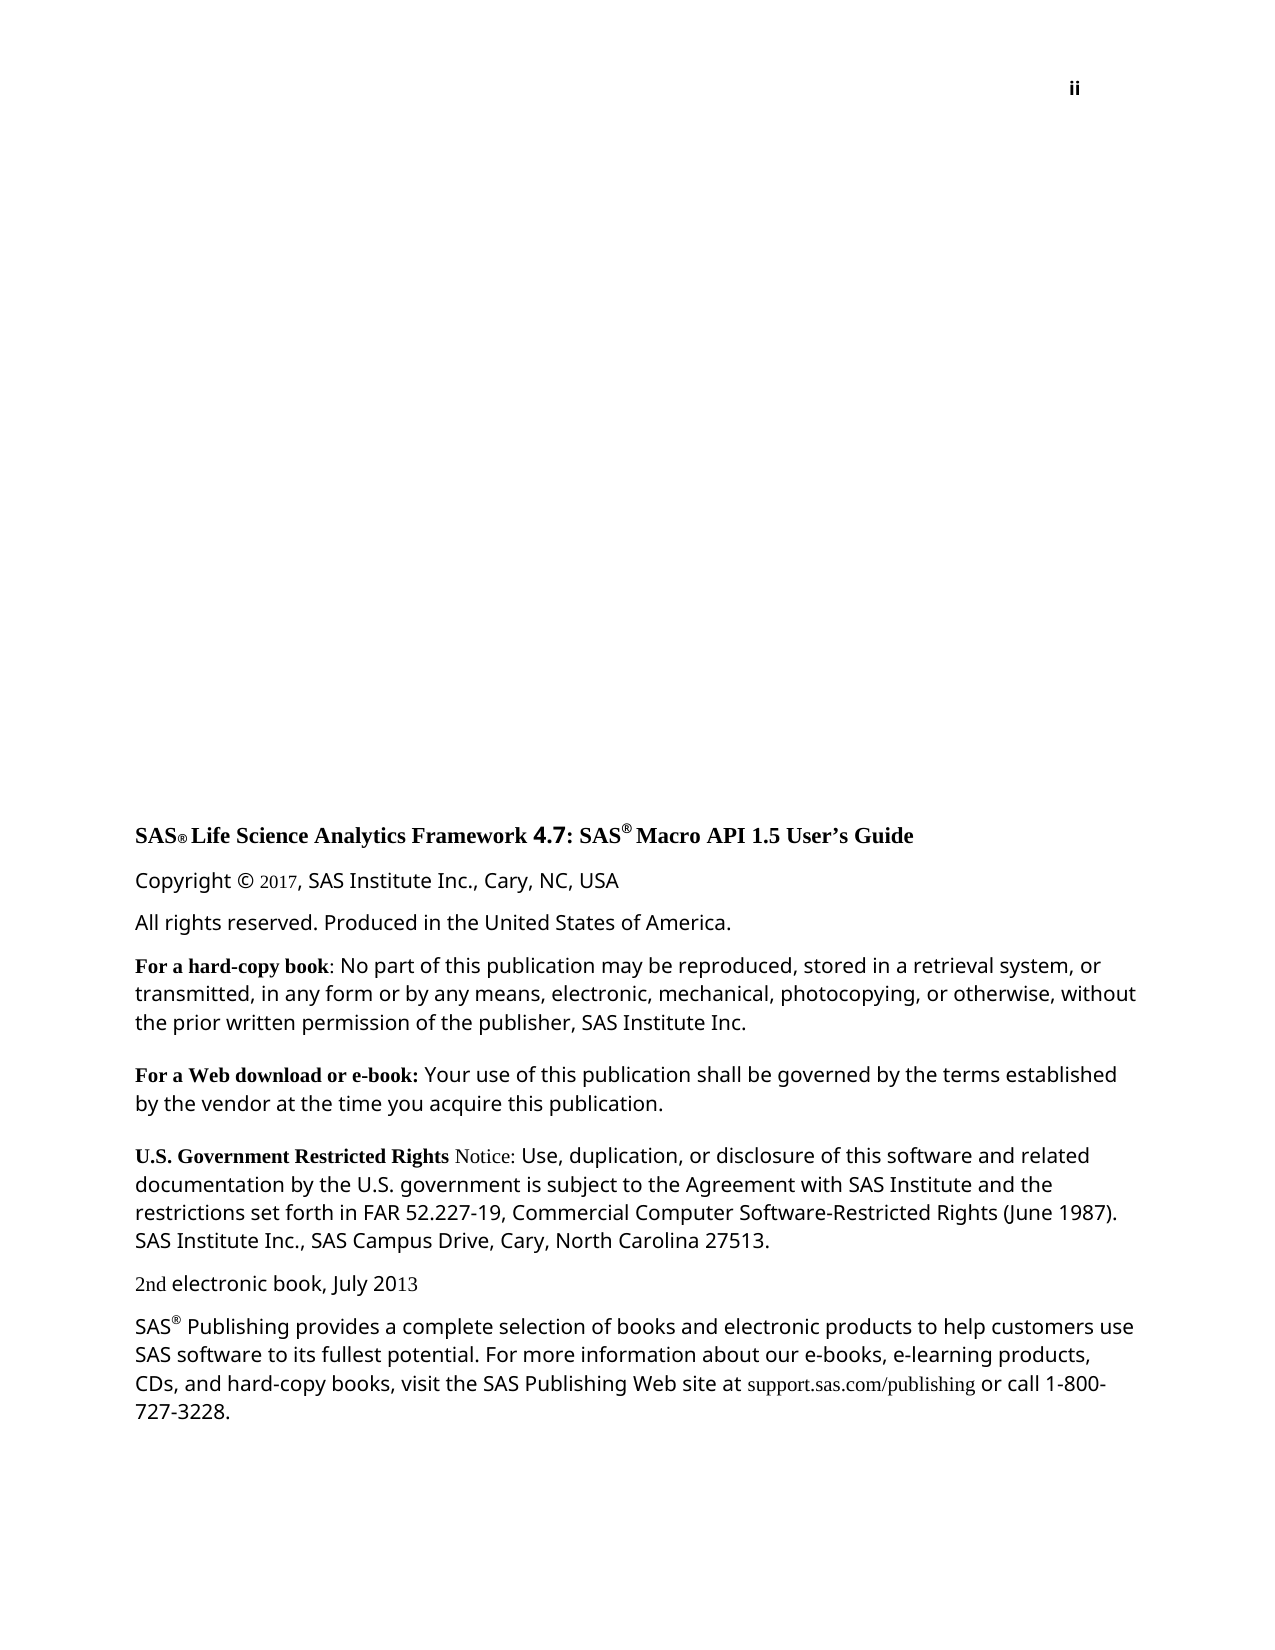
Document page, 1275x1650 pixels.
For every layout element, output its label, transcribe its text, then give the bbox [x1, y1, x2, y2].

text SAS Institute Inc., SAS Campus Drive, Cary, North Carolina 27513. [135, 1227, 1140, 1255]
text Copyright © 2017, SAS Institute Inc., Cary, NC, USA [135, 866, 1140, 894]
text documentation by the U.S. government is subject to the Agreement with SAS Institute and the restrictions set forth in FAR 52.227-19, Commercial Computer Software-Restricted Rights (June 1987). [135, 1170, 1140, 1227]
text SAS® Life Science Analytics Framework 4.7: SAS® Macro API 1.5 User’s Guide [135, 819, 1140, 850]
text SAS® Publishing provides a complete selection of books and electronic products to help customers use [135, 1312, 1140, 1340]
text U.S. Government Restricted Rights Notice: Use, duplication, or disclosure of this software and related [135, 1141, 1140, 1170]
text 2nd electronic book, July 2013 [135, 1269, 1140, 1298]
text For a hard-copy book: No part of this publication may be reproduced, stored in a retrieval system, or transmitted, in any form or by any means, electronic, mechanical, photocopying, or otherwise, without the prior written permission of the publisher, SAS Institute Inc. [135, 951, 1140, 1036]
text SAS software to its fullest potential. For more information about our e-books, e-learning products, CDs, and hard-copy books, visit the SAS Publishing Web site at support.sas.com/publishing or call 1-800-727-3228. [135, 1340, 1140, 1426]
text For a Web download or e-book: Your use of this publication shall be governed by the terms established by the vendor at the time you acquire this publication. [135, 1060, 1140, 1117]
text All rights reserved. Produced in the United States of America. [135, 908, 1140, 937]
